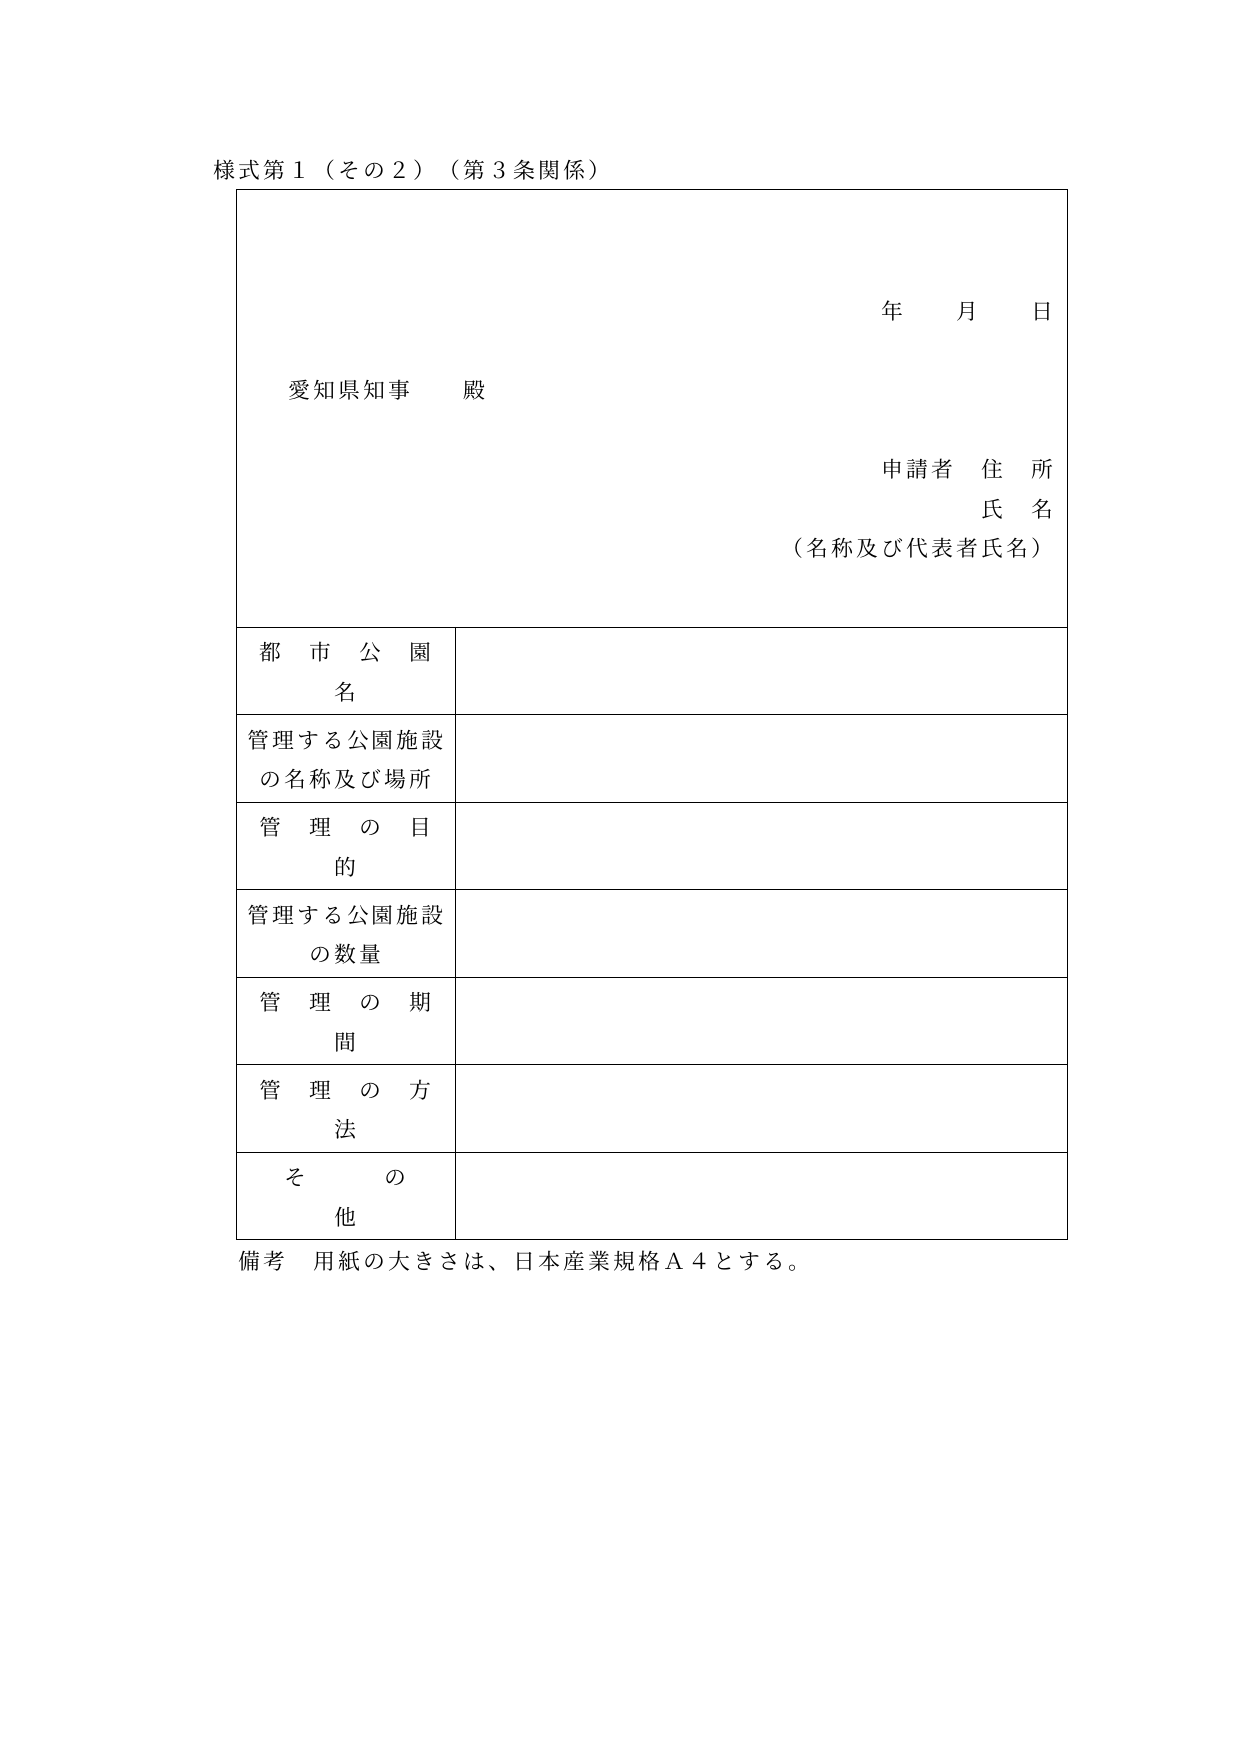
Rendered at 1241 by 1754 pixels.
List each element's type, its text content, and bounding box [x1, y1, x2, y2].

table_cell [456, 628, 1067, 714]
table_header 公園施設管理許可申請書 年 月 日 愛知県知事 殿 申請者 住 所 氏 名 （名称及び代表者氏名） [237, 190, 1067, 627]
text 様式第１（その２）（第３条関係） [214, 150, 1089, 189]
table_cell 管 理 の 方 法 [237, 1065, 455, 1152]
table_cell 管 理 の 期 間 [237, 978, 455, 1064]
table_cell [456, 715, 1067, 802]
table_cell そ の 他 [237, 1153, 455, 1239]
table_cell [456, 978, 1067, 1064]
text 備考 用紙の大きさは、日本産業規格Ａ４とする。 [214, 1240, 1089, 1280]
table_cell [456, 1153, 1067, 1239]
table_cell 管理する公園施設の数量 [237, 890, 455, 977]
table_cell [456, 890, 1067, 977]
table_cell 管 理 の 目 的 [237, 803, 455, 889]
table_cell [456, 1065, 1067, 1152]
table_cell 管理する公園施設の名称及び場所 [237, 715, 455, 802]
table_cell 都 市 公 園 名 [237, 628, 455, 714]
table_cell [456, 803, 1067, 889]
